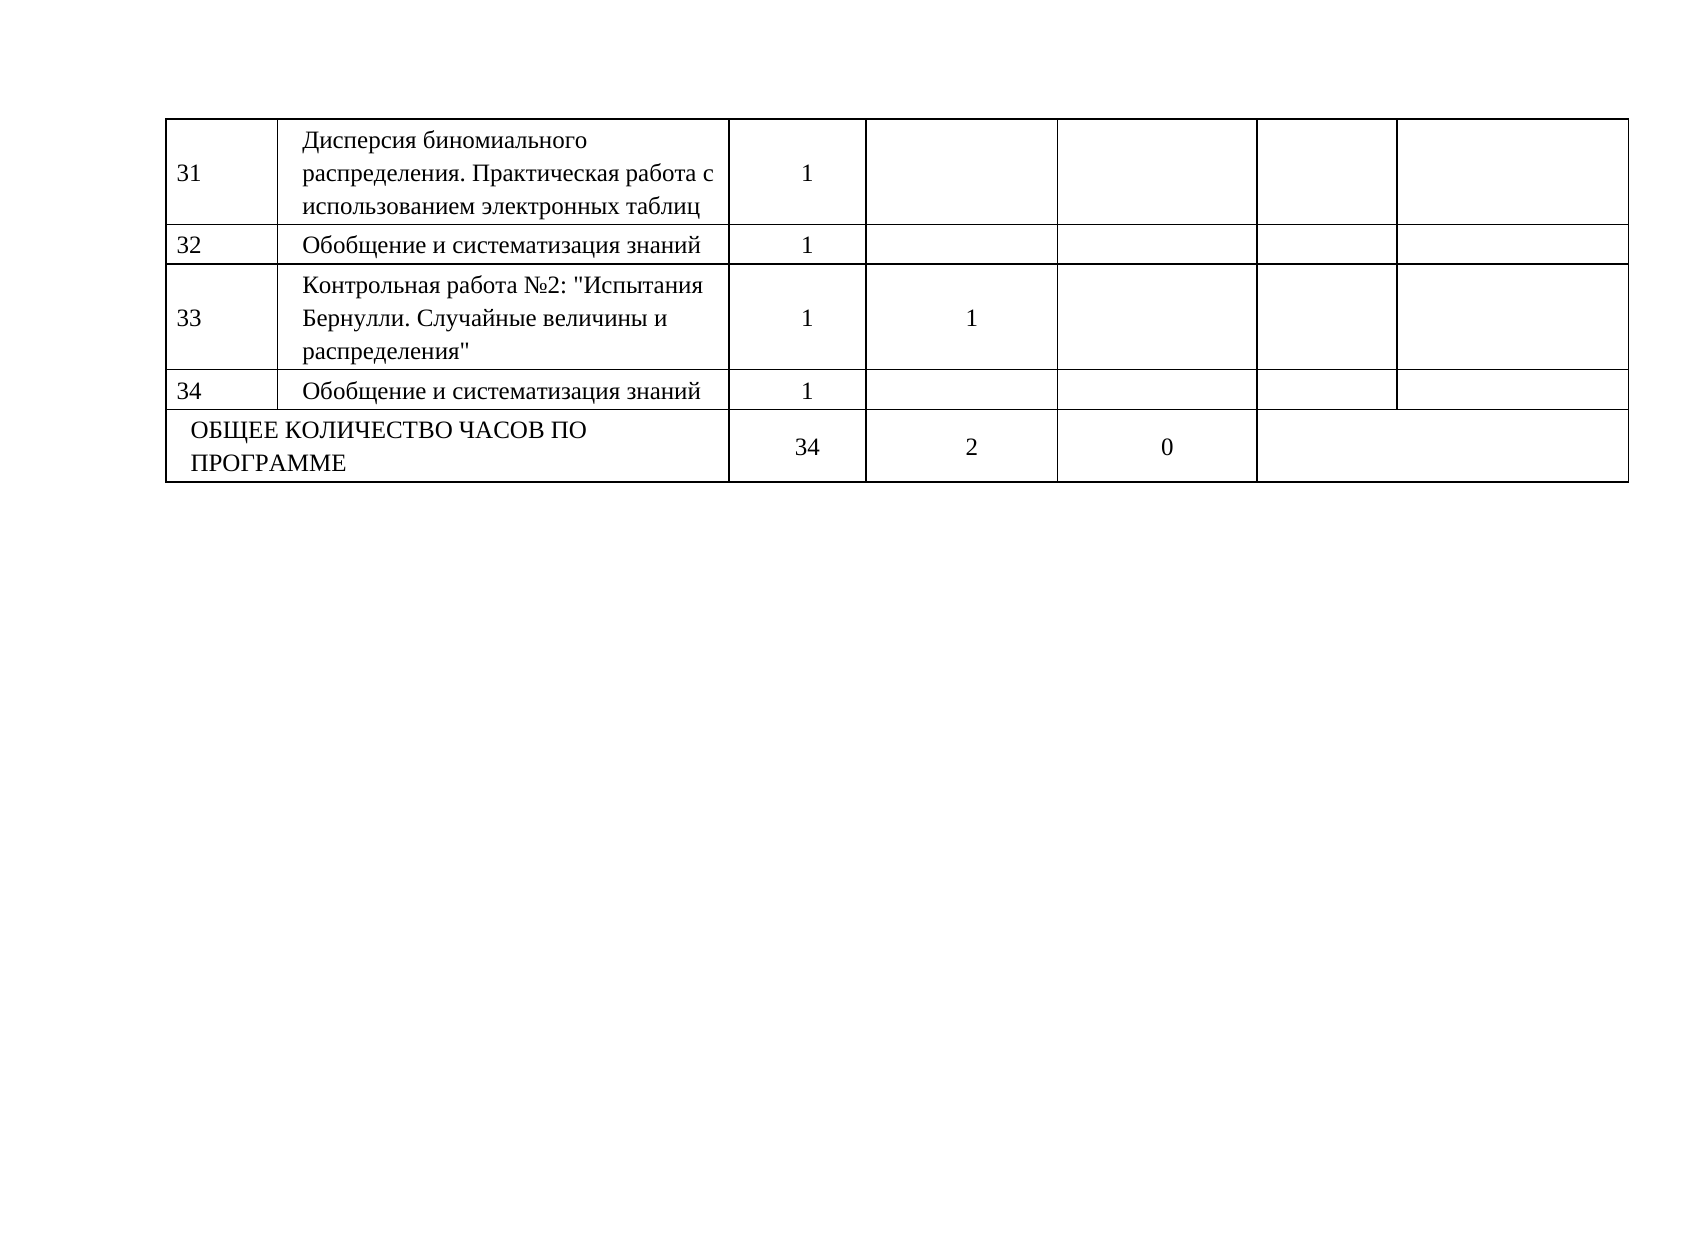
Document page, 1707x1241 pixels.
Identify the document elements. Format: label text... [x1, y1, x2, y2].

table_cell [1258, 225, 1396, 263]
table_cell 1 [730, 120, 865, 223]
table_cell Дисперсия биномиального распределения. Практическая работа с использованием электронных таблиц [278, 120, 728, 223]
table_cell [1398, 265, 1628, 369]
table_cell 34 [167, 370, 277, 408]
table_cell [1058, 370, 1256, 408]
table_cell 33 [167, 265, 277, 369]
table_cell [1398, 370, 1628, 408]
table_cell [867, 225, 1057, 263]
table_cell [1058, 120, 1256, 223]
table_cell 2 [867, 410, 1057, 481]
table_cell [1258, 265, 1396, 369]
table_cell [1058, 225, 1256, 263]
table_cell [867, 120, 1057, 223]
table_cell [1398, 120, 1628, 223]
table_cell [1258, 370, 1396, 408]
table_cell [1398, 225, 1628, 263]
table_cell 1 [730, 265, 865, 369]
table_cell 32 [167, 225, 277, 263]
table_cell Контрольная работа №2: "Испытания Бернулли. Случайные величины и распределения" [278, 265, 728, 369]
table_cell [1058, 265, 1256, 369]
table_cell 1 [730, 370, 865, 408]
table_cell Обобщение и систематизация знаний [278, 370, 728, 408]
table_cell 1 [867, 265, 1057, 369]
table_cell 0 [1058, 410, 1256, 481]
table_cell Обобщение и систематизация знаний [278, 225, 728, 263]
table_cell 1 [730, 225, 865, 263]
table_cell [1258, 410, 1628, 481]
table_cell [1258, 120, 1396, 223]
table_cell [867, 370, 1057, 408]
table_cell 31 [167, 120, 277, 223]
table_cell ОБЩЕЕ КОЛИЧЕСТВО ЧАСОВ ПО ПРОГРАММЕ [167, 410, 728, 481]
table_cell 34 [730, 410, 865, 481]
